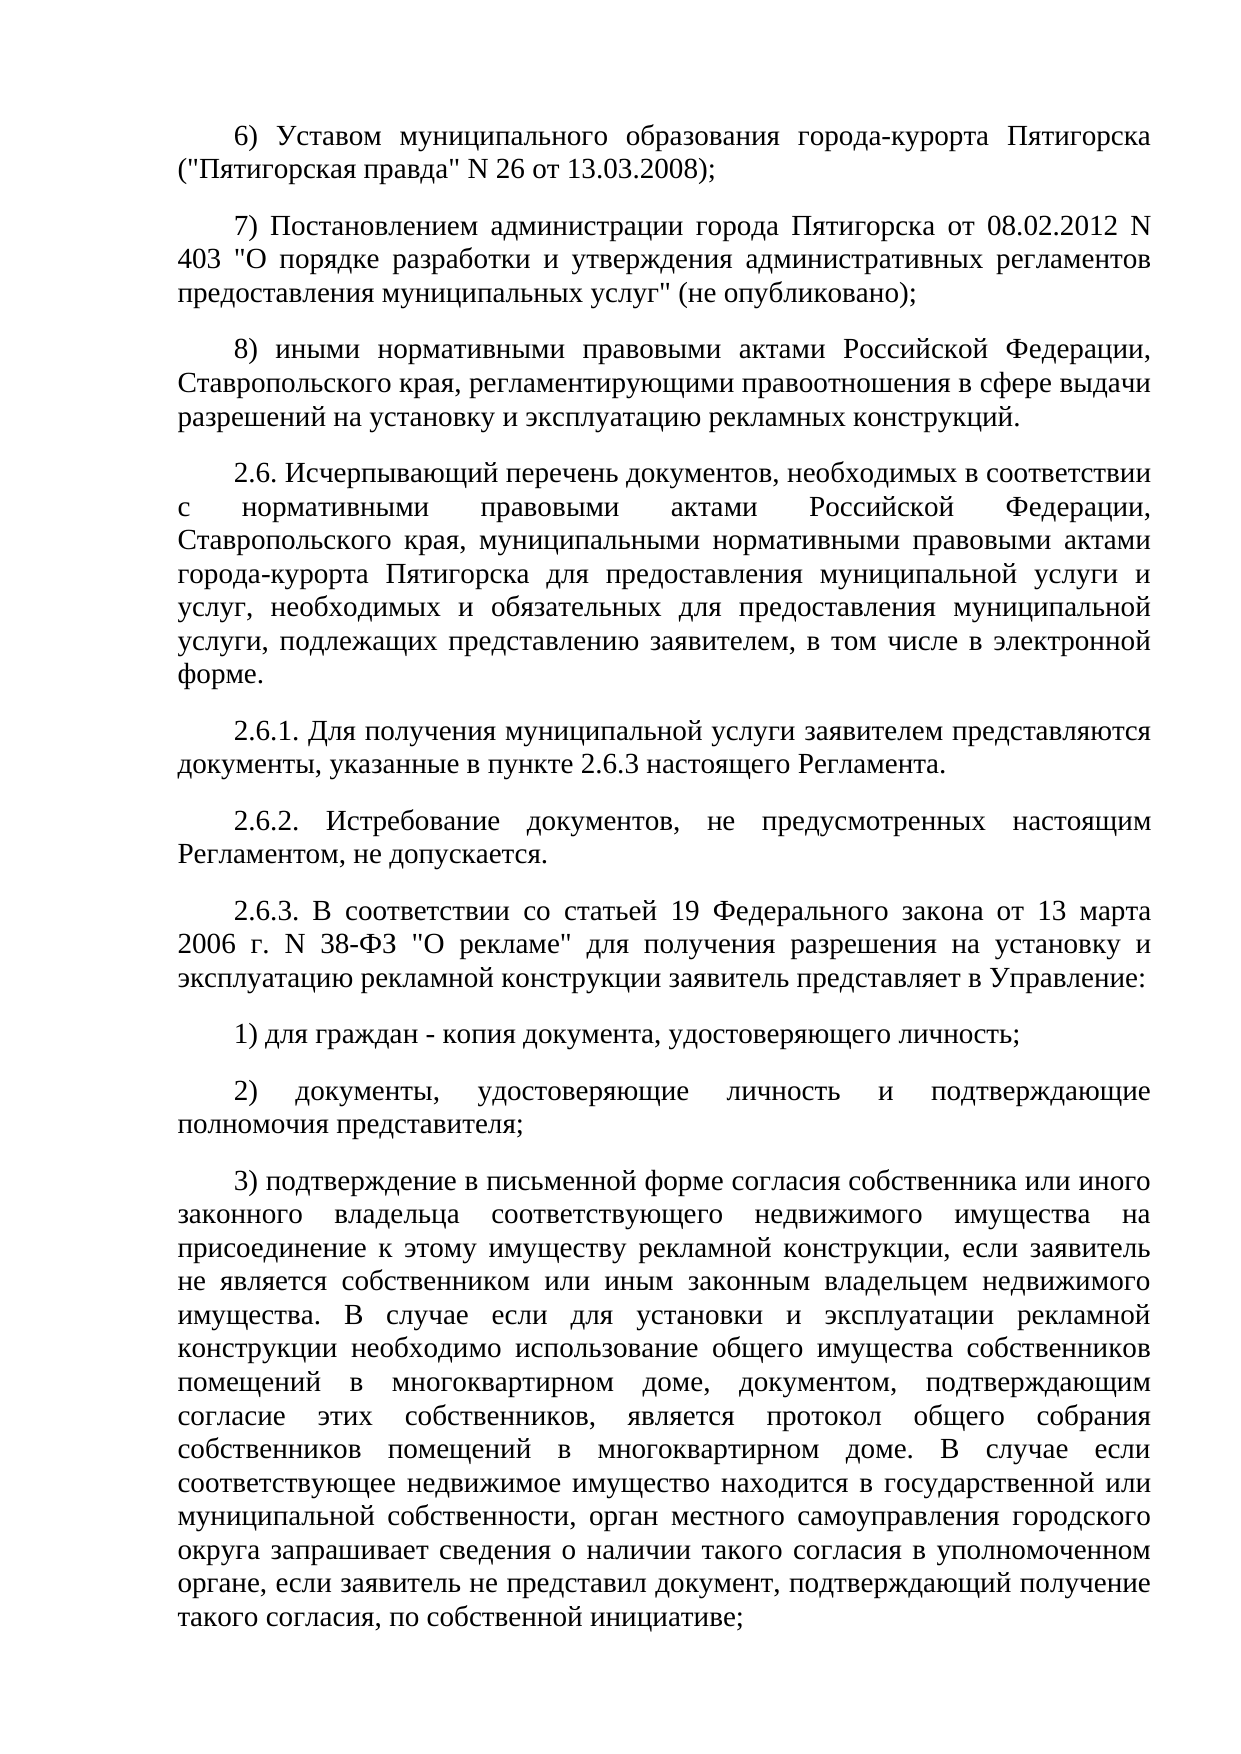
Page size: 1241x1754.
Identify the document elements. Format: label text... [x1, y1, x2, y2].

text 3) подтверждение в письменной форме согласия собственника или иного законного владельца соответствующего недвижимого имущества на присоединение к этому имуществу рекламной конструкции, если заявитель не является собственником или иным законным владельцем недвижимого имущества. В случае если для установки и эксплуатации рекламной конструкции необходимо использование общего имущества собственников помещений в многоквартирном доме, документом, подтверждающим согласие этих собственников, является протокол общего собрания собственников помещений в многоквартирном доме. В случае если соответствующее недвижимое имущество находится в государственной или муниципальной собственности, орган местного самоуправления городского округа запрашивает сведения о наличии такого согласия в уполномоченном органе, если заявитель не представил документ, подтверждающий получение такого согласия, по собственной инициативе; [177, 1163, 1152, 1632]
text 7) Постановлением администрации города Пятигорска от 08.02.2012 N 403 "О порядке разработки и утверждения административных регламентов предоставления муниципальных услуг" (не опубликовано); [177, 208, 1152, 309]
text 6) Уставом муниципального образования города-курорта Пятигорска ("Пятигорская правда" N 26 от 13.03.2008); [177, 118, 1152, 185]
text 1) для граждан - копия документа, удостоверяющего личность; [177, 1016, 1152, 1050]
text 8) иными нормативными правовыми актами Российской Федерации, Ставропольского края, регламентирующими правоотношения в сфере выдачи разрешений на установку и эксплуатацию рекламных конструкций. [177, 332, 1152, 432]
text 2.6.3. В соответствии со статьей 19 Федерального закона от 13 марта 2006 г. N 38-ФЗ "О рекламе" для получения разрешения на установку и эксплуатацию рекламной конструкции заявитель представляет в Управление: [177, 893, 1152, 993]
text 2) документы, удостоверяющие личность и подтверждающие полномочия представителя; [177, 1073, 1152, 1140]
text 2.6.2. Истребование документов, не предусмотренных настоящим Регламентом, не допускается. [177, 803, 1152, 870]
text 2.6.1. Для получения муниципальной услуги заявителем представляются документы, указанные в пункте 2.6.3 настоящего Регламента. [177, 713, 1152, 780]
text 2.6. Исчерпывающий перечень документов, необходимых в соответствии с нормативными правовыми актами Российской Федерации, Ставропольского края, муниципальными нормативными правовыми актами города-курорта Пятигорска для предоставления муниципальной услуги и услуг, необходимых и обязательных для предоставления муниципальной услуги, подлежащих представлению заявителем, в том числе в электронной форме. [177, 455, 1152, 690]
